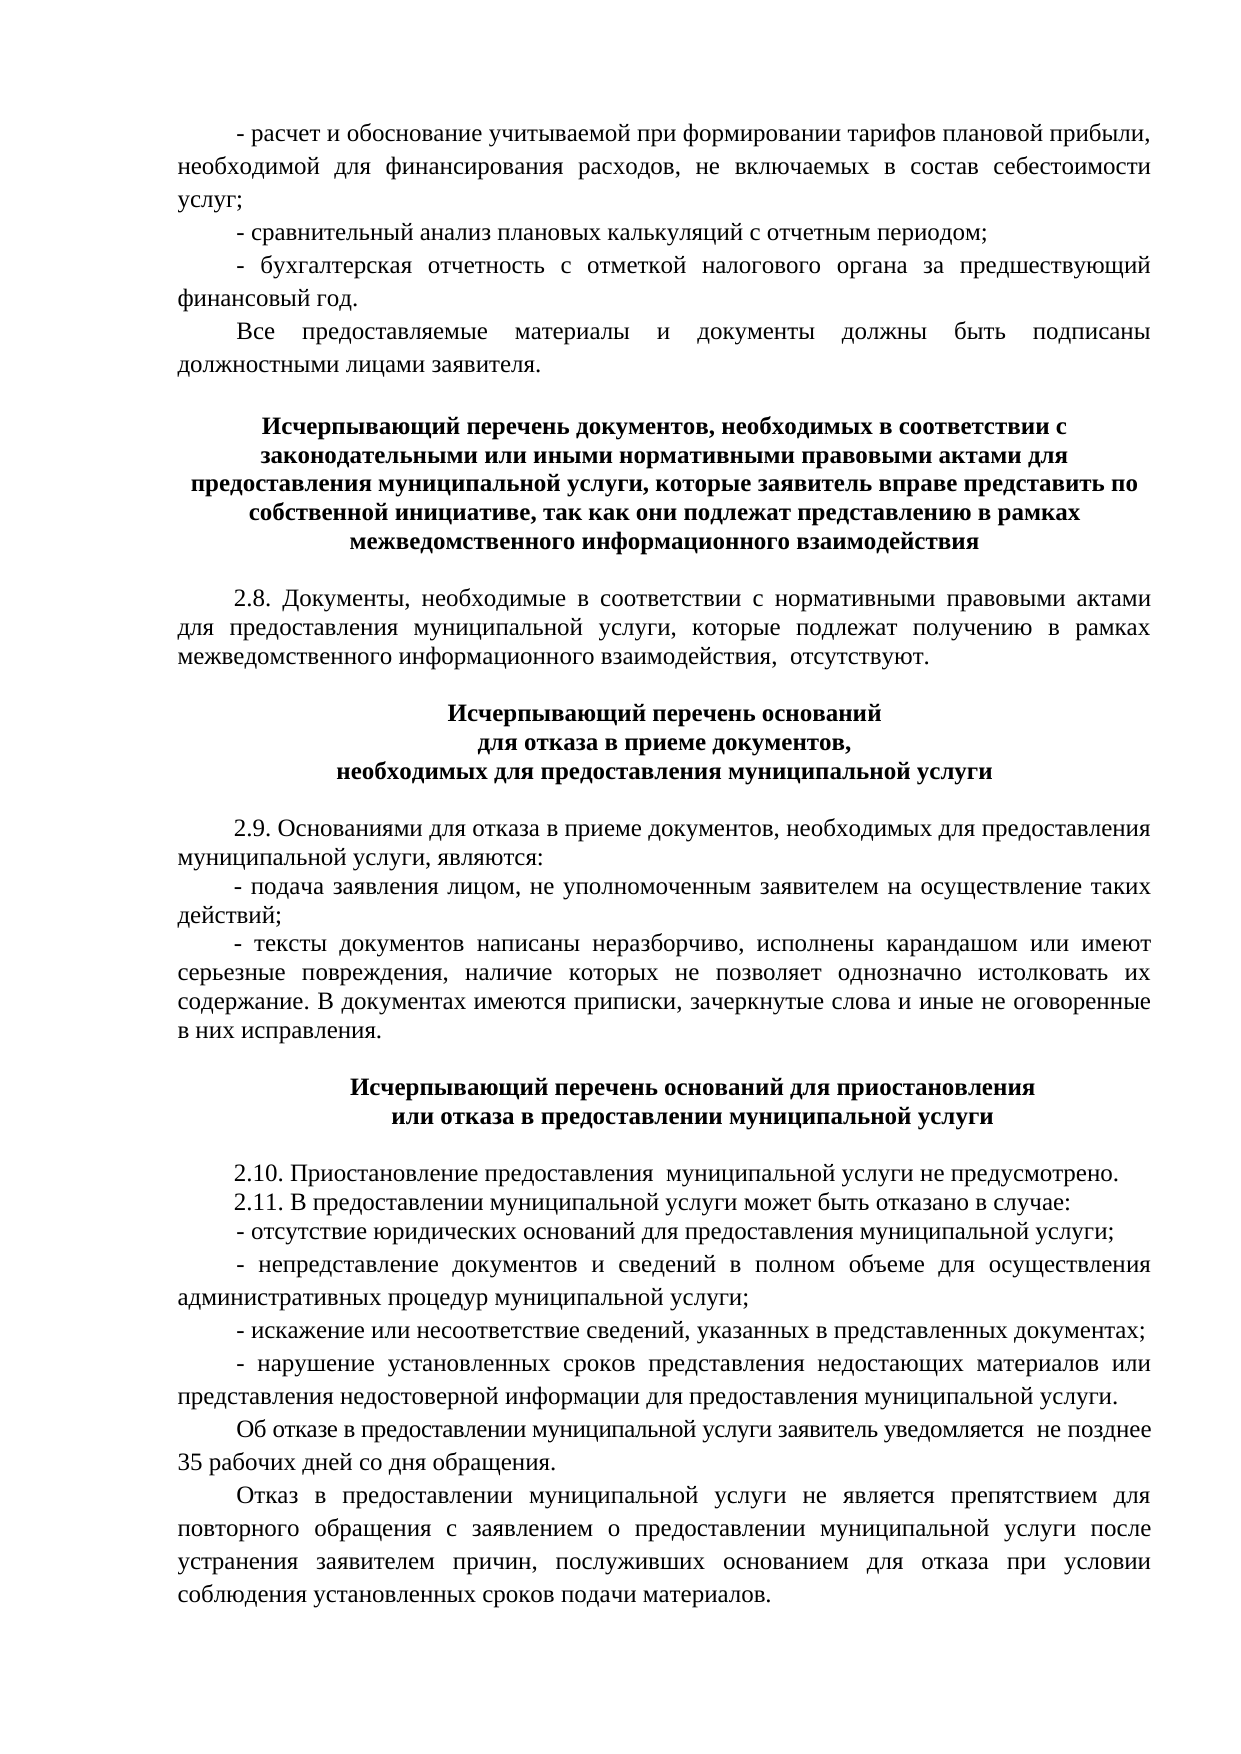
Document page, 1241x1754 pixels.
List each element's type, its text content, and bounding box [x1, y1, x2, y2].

text Об отказе в предоставлении муниципальной услуги заявитель уведомляется не позднее 35 рабочих дней со дня обращения. [177, 1414, 1152, 1476]
text Исчерпывающий перечень документов, необходимых в соответствии с законодательными или иными нормативными правовыми актами для предоставления муниципальной услуги, которые заявитель вправе представить по собственной инициативе, так как они подлежат представлению в рамках межведомственного информационного взаимодействия [177, 411, 1152, 555]
text необходимых для предоставления муниципальной услуги [177, 756, 1152, 785]
text - расчет и обоснование учитываемой при формировании тарифов плановой прибыли, необходимой для финансирования расходов, не включаемых в состав себестоимости услуг; [177, 118, 1152, 213]
text Отказ в предоставлении муниципальной услуги не является препятствием для повторного обращения с заявлением о предоставлении муниципальной услуги после устранения заявителем причин, послуживших основанием для отказа при условии соблюдения установленных сроков подачи материалов. [177, 1480, 1152, 1608]
text 2.9. Основаниями для отказа в приеме документов, необходимых для предоставления муниципальной услуги, являются: [177, 813, 1152, 871]
text - непредставление документов и сведений в полном объеме для осуществления административных процедур муниципальной услуги; [177, 1249, 1152, 1311]
text - сравнительный анализ плановых калькуляций с отчетным периодом; [177, 217, 1152, 246]
text - подача заявления лицом, не уполномоченным заявителем на осуществление таких действий; [177, 871, 1152, 928]
text 2.11. В предоставлении муниципальной услуги может быть отказано в случае: [177, 1187, 1152, 1216]
text - бухгалтерская отчетность с отметкой налогового органа за предшествующий финансовый год. [177, 250, 1152, 312]
text - тексты документов написаны неразборчиво, исполнены карандашом или имеют серьезные повреждения, наличие которых не позволяет однозначно истолковать их содержание. В документах имеются приписки, зачеркнутые слова и иные не оговоренные в них исправления. [177, 928, 1152, 1043]
text 2.10. Приостановление предоставления муниципальной услуги не предусмотрено. [177, 1158, 1152, 1187]
text 2.8. Документы, необходимые в соответствии с нормативными правовыми актами для предоставления муниципальной услуги, которые подлежат получению в рамках межведомственного информационного взаимодействия, отсутствуют. [177, 583, 1152, 670]
text - отсутствие юридических оснований для предоставления муниципальной услуги; [177, 1216, 1152, 1245]
text - искажение или несоответствие сведений, указанных в представленных документах; [177, 1315, 1152, 1344]
text Исчерпывающий перечень оснований [177, 698, 1152, 727]
text Все предоставляемые материалы и документы должны быть подписаны должностными лицами заявителя. [177, 316, 1152, 378]
text Исчерпывающий перечень оснований для приостановления [177, 1072, 1152, 1101]
text для отказа в приеме документов, [177, 727, 1152, 756]
text - нарушение установленных сроков представления недостающих материалов или представления недостоверной информации для предоставления муниципальной услуги. [177, 1348, 1152, 1410]
text или отказа в предоставлении муниципальной услуги [177, 1101, 1152, 1130]
